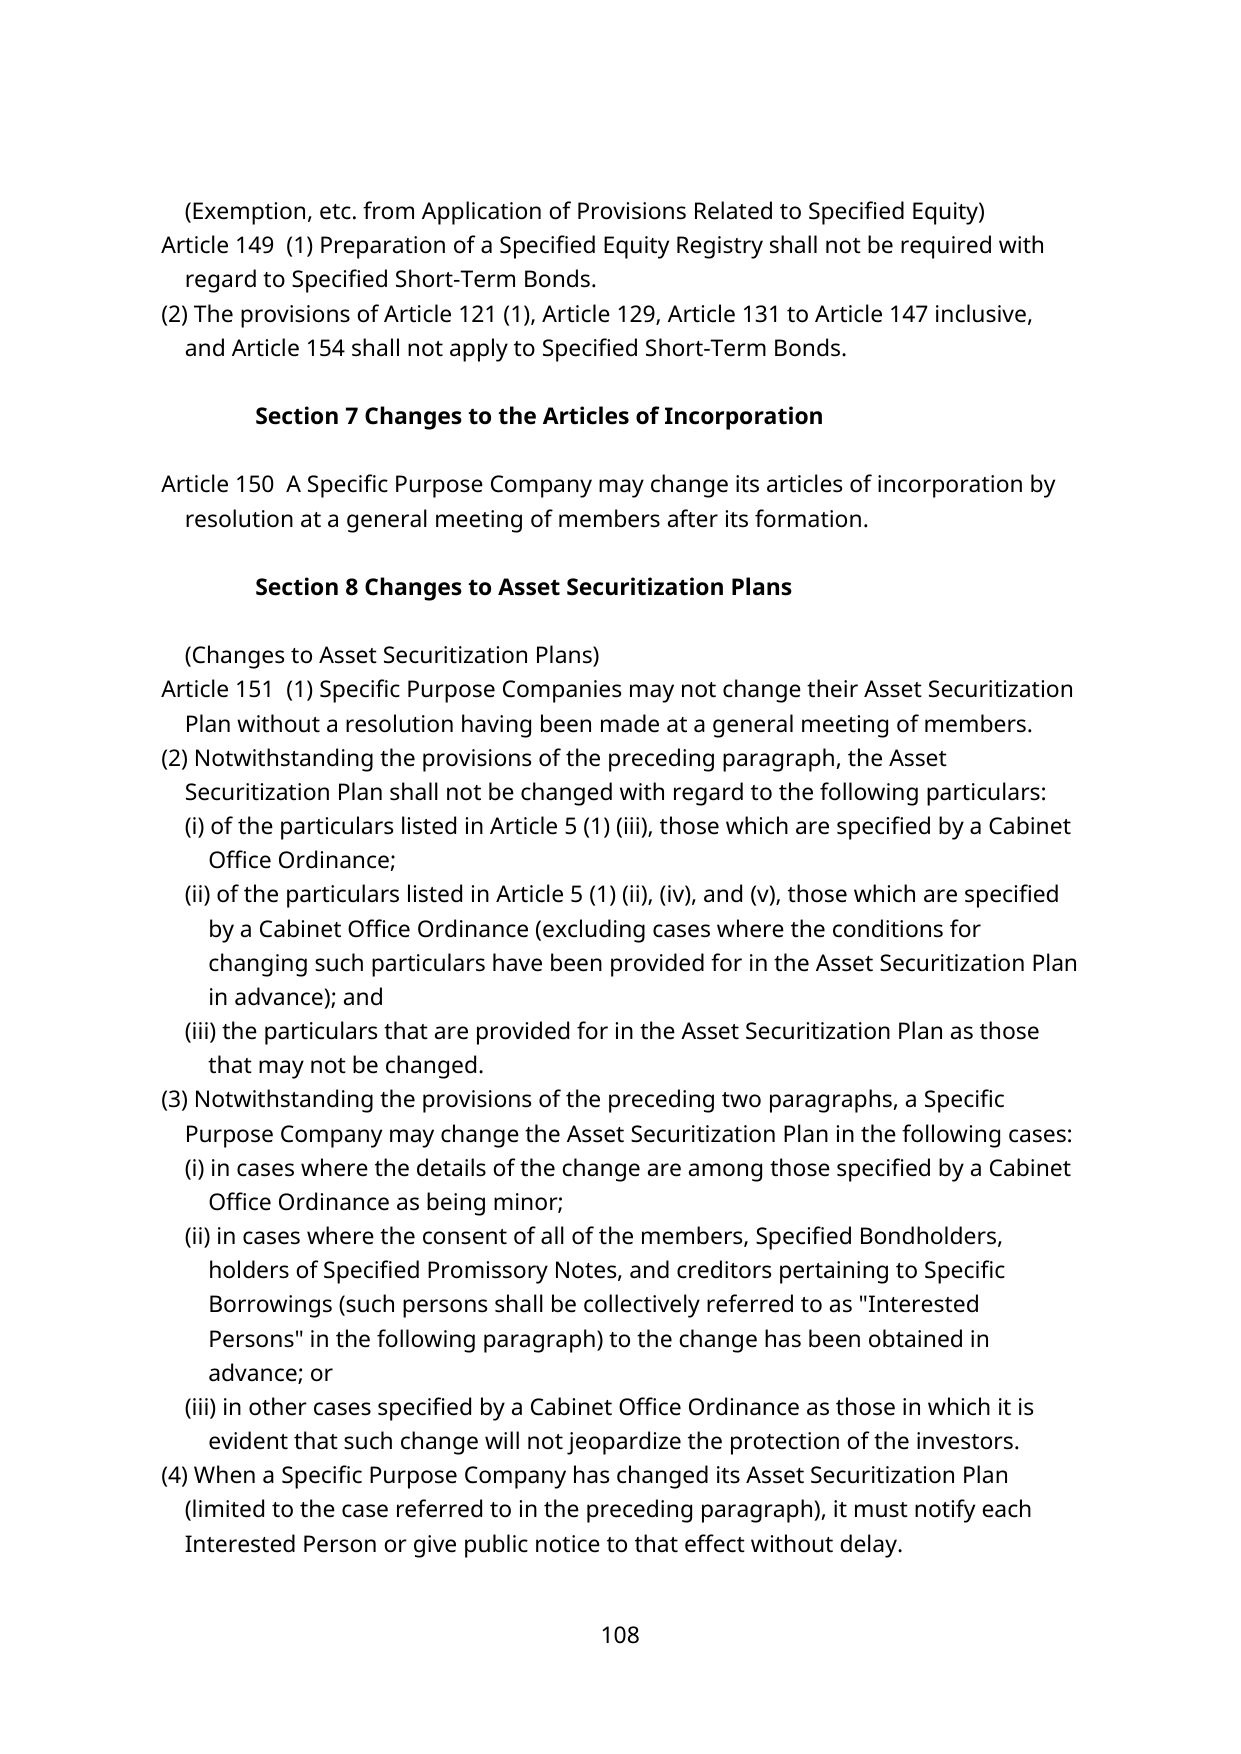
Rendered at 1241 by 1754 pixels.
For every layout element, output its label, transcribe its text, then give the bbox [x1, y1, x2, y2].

text Section 8 Changes to Asset Securitization Plans [253, 569, 1079, 604]
text (4) When a Specific Purpose Company has changed its Asset Securitization Plan (limited to the case referred to in the preceding paragraph), it must notify each Interested Person or give public notice to that effect without delay. [161, 1458, 1079, 1560]
text (Changes to Asset Securitization Plans) [184, 638, 1079, 672]
text (ii) of the particulars listed in Article 5 (1) (ii), (iv), and (v), those which are specified by a Cabinet Office Ordinance (excluding cases where the conditions for changing such particulars have been provided for in the Asset Securitization Plan in advance); and [184, 877, 1079, 1014]
text (Exemption, etc. from Application of Provisions Related to Specified Equity) [184, 194, 1079, 228]
text (i) of the particulars listed in Article 5 (1) (iii), those which are specified by a Cabinet Office Ordinance; [184, 809, 1079, 877]
text (i) in cases where the details of the change are among those specified by a Cabinet Office Ordinance as being minor; [184, 1150, 1079, 1219]
text (2) The provisions of Article 121 (1), Article 129, Article 131 to Article 147 inclusive, and Article 154 shall not apply to Specified Short-Term Bonds. [161, 296, 1079, 364]
text (iii) the particulars that are provided for in the Asset Securitization Plan as those that may not be changed. [184, 1014, 1079, 1082]
text (ii) in cases where the consent of all of the members, Specified Bondholders, holders of Specified Promissory Notes, and creditors pertaining to Specific Borrowings (such persons shall be collectively referred to as "Interested Persons" in the following paragraph) to the change has been obtained in advance; or [184, 1219, 1079, 1389]
text Article 150 A Specific Purpose Company may change its articles of incorporation by resolution at a general meeting of members after its formation. [161, 467, 1079, 535]
text Section 7 Changes to the Articles of Incorporation [253, 399, 1079, 433]
text (3) Notwithstanding the provisions of the preceding two paragraphs, a Specific Purpose Company may change the Asset Securitization Plan in the following cases: [161, 1082, 1079, 1150]
text (2) Notwithstanding the provisions of the preceding paragraph, the Asset Securitization Plan shall not be changed with regard to the following particulars: [161, 740, 1079, 809]
text (iii) in other cases specified by a Cabinet Office Ordinance as those in which it is evident that such change will not jeopardize the protection of the investors. [184, 1389, 1079, 1458]
text Article 151 (1) Specific Purpose Companies may not change their Asset Securitization Plan without a resolution having been made at a general meeting of members. [161, 672, 1079, 740]
text Article 149 (1) Preparation of a Specified Equity Registry shall not be required with regard to Specified Short-Term Bonds. [161, 228, 1079, 296]
